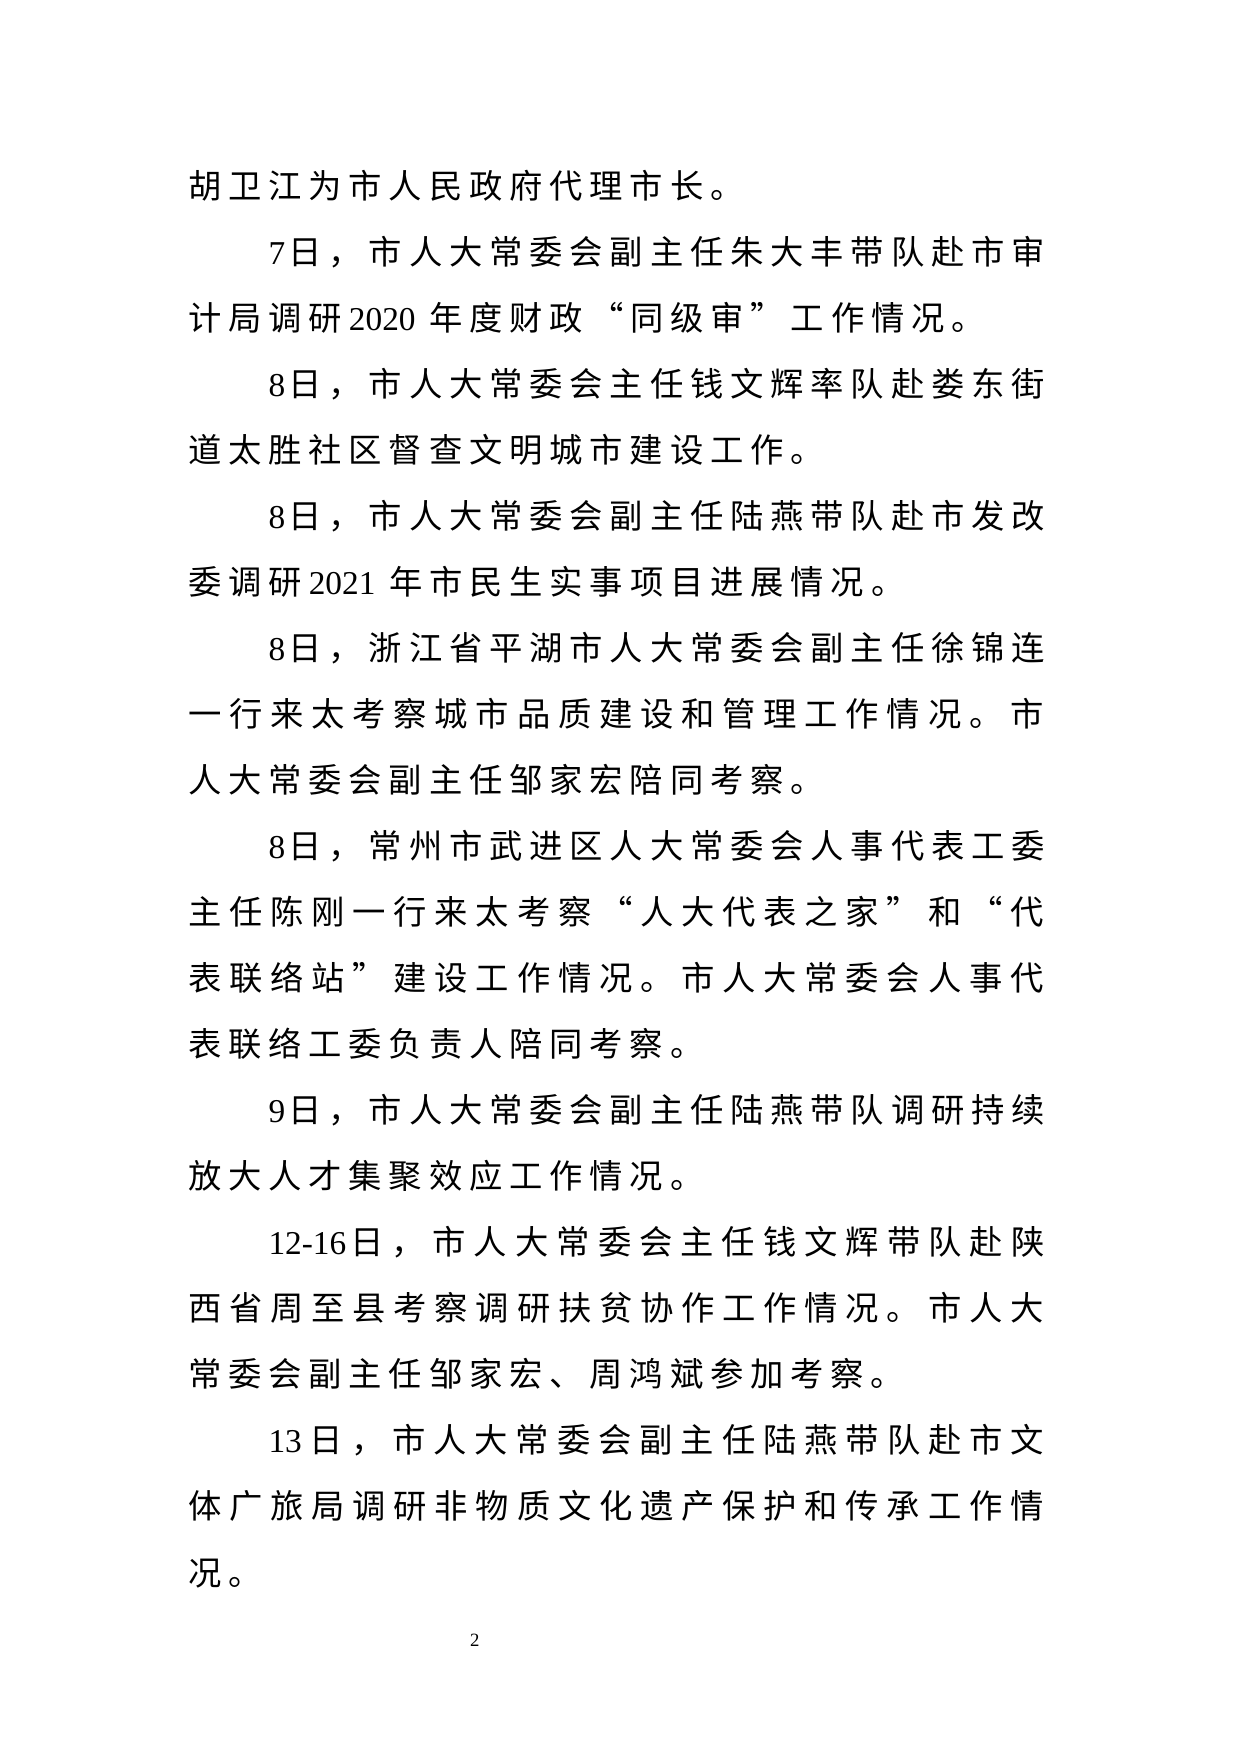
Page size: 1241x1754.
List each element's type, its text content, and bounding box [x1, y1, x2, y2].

text 9日，市人大常委会副主任陆燕带队调研持续放大人才集聚效应工作情况。 [188, 1075, 1052, 1207]
text 8日，市人大常委会主任钱文辉率队赴娄东街道太胜社区督查文明城市建设工作。 [188, 349, 1052, 481]
text 8日，常州市武进区人大常委会人事代表工委主任陈刚一行来太考察“人大代表之家”和“代表联络站”建设工作情况。市人大常委会人事代表联络工委负责人陪同考察。 [188, 811, 1052, 1075]
text 7日，市人大常委会副主任朱大丰带队赴市审计局调研2020年度财政“同级审”工作情况。 [188, 217, 1052, 349]
text 12-16日，市人大常委会主任钱文辉带队赴陕西省周至县考察调研扶贫协作工作情况。市人大常委会副主任邹家宏、周鸿斌参加考察。 [188, 1207, 1052, 1405]
text 8日，市人大常委会副主任陆燕带队赴市发改委调研2021年市民生实事项目进展情况。 [188, 481, 1052, 613]
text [188, 151, 1052, 217]
text 8日，浙江省平湖市人大常委会副主任徐锦连一行来太考察城市品质建设和管理工作情况。市人大常委会副主任邹家宏陪同考察。 [188, 613, 1052, 811]
text 13日，市人大常委会副主任陆燕带队赴市文体广旅局调研非物质文化遗产保护和传承工作情况。 [188, 1405, 1052, 1603]
